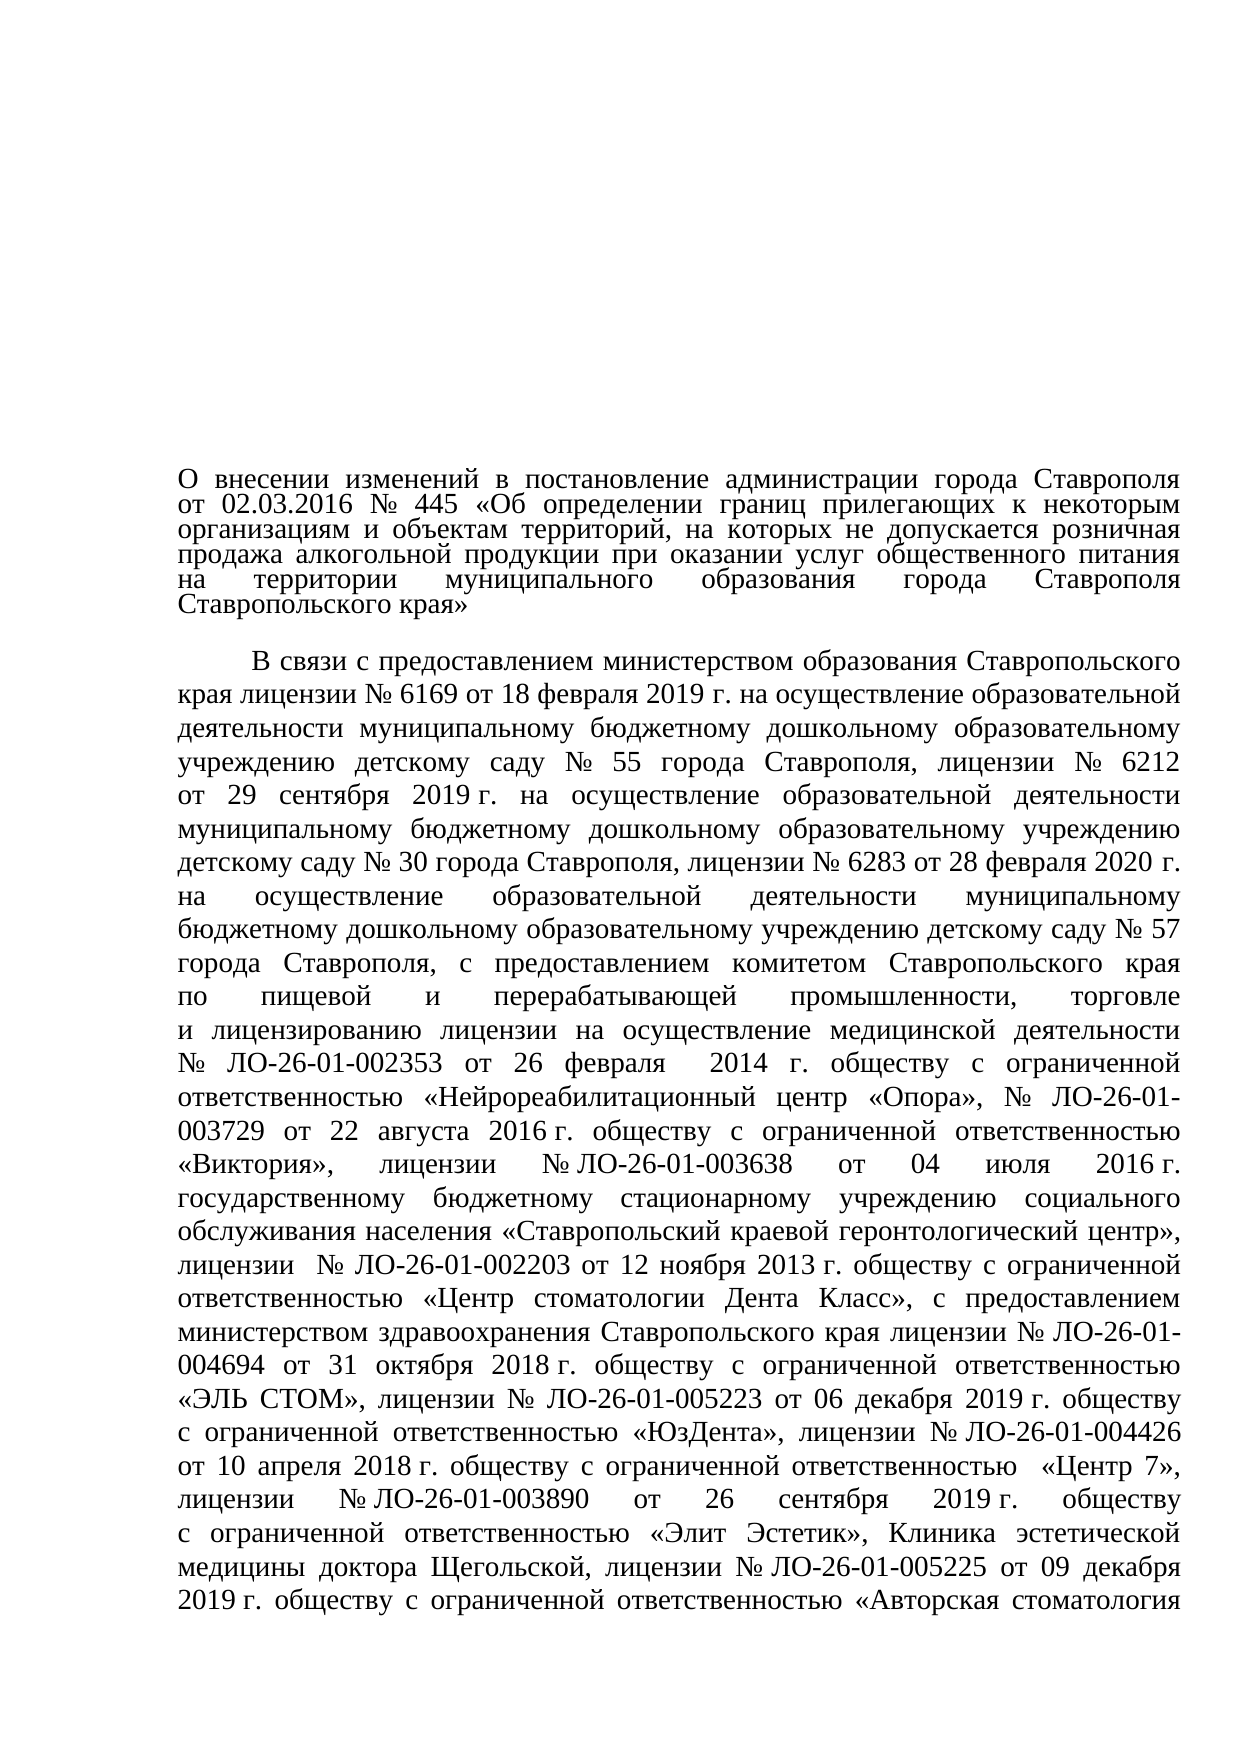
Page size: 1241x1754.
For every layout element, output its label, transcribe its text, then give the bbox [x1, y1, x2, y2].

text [177, 643, 1181, 1616]
text О внесении изменений в постановление администрации города Ставрополя от 02.03.2016 № 445 «Об определении границ прилегающих к некоторым организациям и объектам территорий, на которых не допускается розничная продажа алкогольной продукции при оказании услуг общественного питания на территории муниципального образования города Ставрополя Ставропольского края» [177, 468, 1181, 618]
